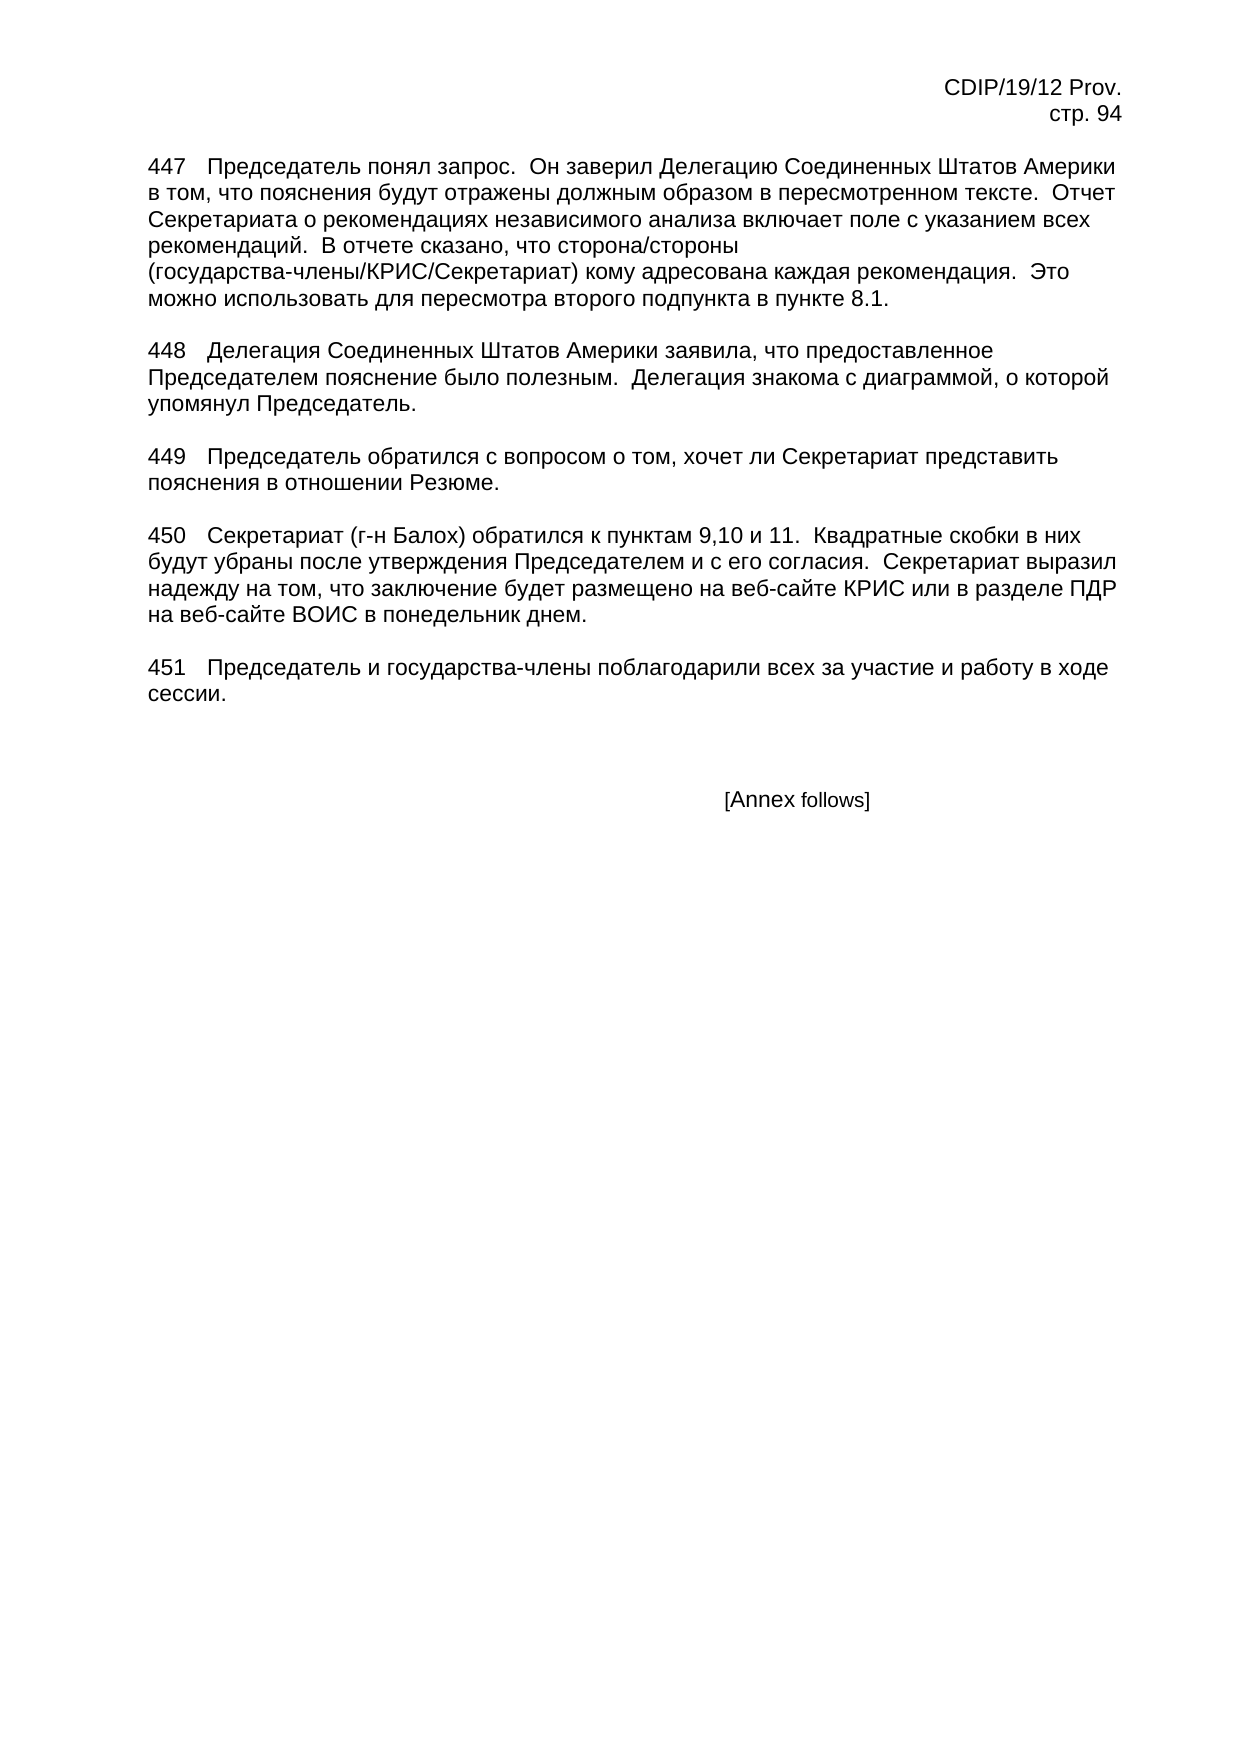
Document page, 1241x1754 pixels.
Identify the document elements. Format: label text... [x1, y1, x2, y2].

text Секретариат (г-н Балох) обратился к пунктам 9,10 и 11. Квадратные скобки в них будут убраны после утверждения Председателем и с его согласия. Секретариат выразил надежду на том, что заключение будет размещено на веб-сайте КРИС или в разделе ПДР на веб-сайте ВОИС в понедельник днем. [148, 522, 1122, 627]
text Председатель обратился с вопросом о том, хочет ли Секретариат представить пояснения в отношении Резюме. [148, 443, 1122, 496]
text [Annex follows] [724, 785, 1122, 812]
text Делегация Соединенных Штатов Америки заявила, что предоставленное Председателем пояснение было полезным. Делегация знакома с диаграммой, о которой упомянул Председатель. [148, 337, 1122, 416]
text Председатель понял запрос. Он заверил Делегацию Соединенных Штатов Америки в том, что пояснения будут отражены должным образом в пересмотренном тексте. Отчет Секретариата о рекомендациях независимого анализа включает поле с указанием всех рекомендаций. В отчете сказано, что сторона/стороны (государства-члены/КРИС/Секретариат) кому адресована каждая рекомендация. Это можно использовать для пересмотра второго подпункта в пункте 8.1. [148, 153, 1122, 311]
text Председатель и государства-члены поблагодарили всех за участие и работу в ходе сессии. [148, 654, 1122, 706]
